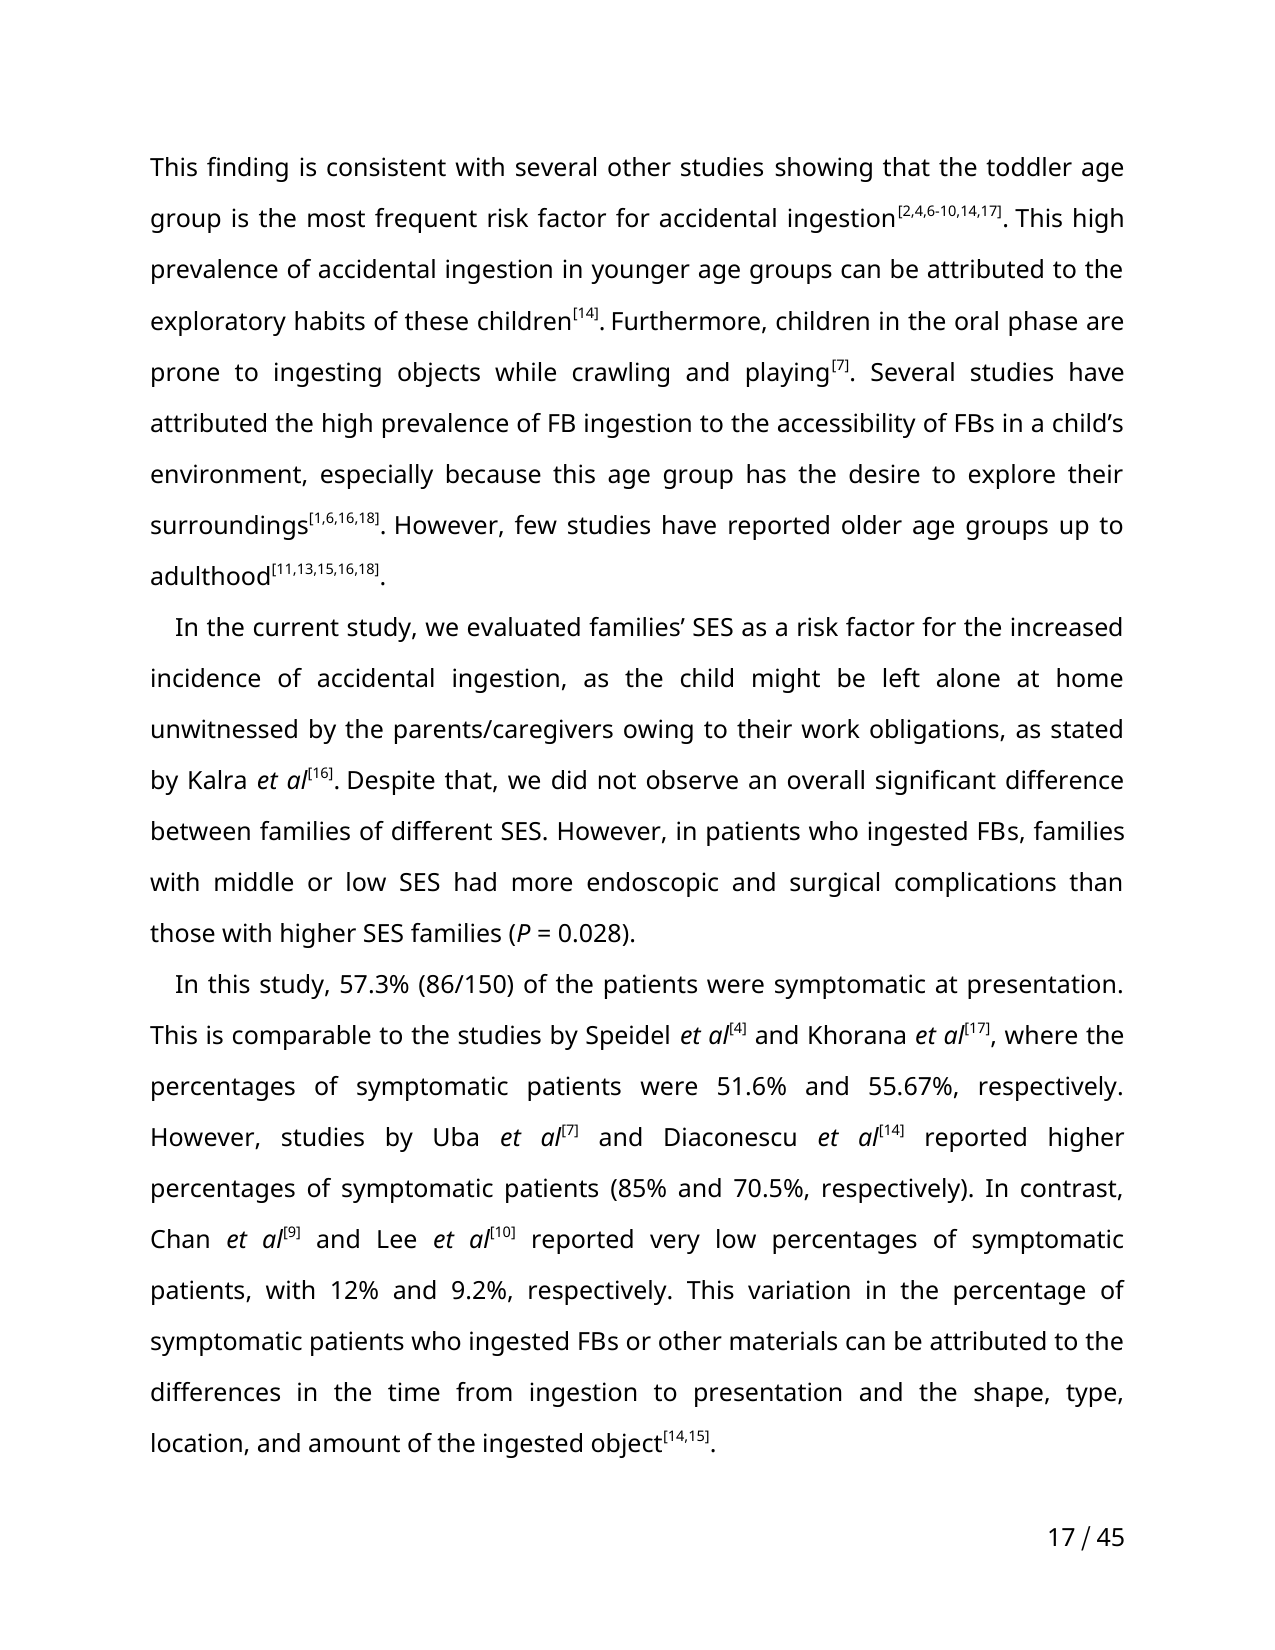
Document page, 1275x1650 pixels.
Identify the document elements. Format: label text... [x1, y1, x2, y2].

text In the current study, we evaluated families’ SES as a risk factor for the increased incidence of accidental ingestion, as the child might be left alone at home unwitnessed by the parents/caregivers owing to their work obligations, as stated by Kalra et al[16]. Despite that, we did not observe an overall significant difference between families of different SES. However, in patients who ingested FBs, families with middle or low SES had more endoscopic and surgical complications than those with higher SES families (P = 0.028). [150, 609, 1125, 950]
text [150, 150, 1125, 592]
text In this study, 57.3% (86/150) of the patients were symptomatic at presentation. This is comparable to the studies by Speidel et al[4] and Khorana et al[17], where the percentages of symptomatic patients were 51.6% and 55.67%, respectively. However, studies by Uba et al[7] and Diaconescu et al[14] reported higher percentages of symptomatic patients (85% and 70.5%, respectively). In contrast, Chan et al[9] and Lee et al[10] reported very low percentages of symptomatic patients, with 12% and 9.2%, respectively. This variation in the percentage of symptomatic patients who ingested FBs or other materials can be attributed to the differences in the time from ingestion to presentation and the shape, type, location, and amount of the ingested object[14,15]. [150, 967, 1125, 1460]
